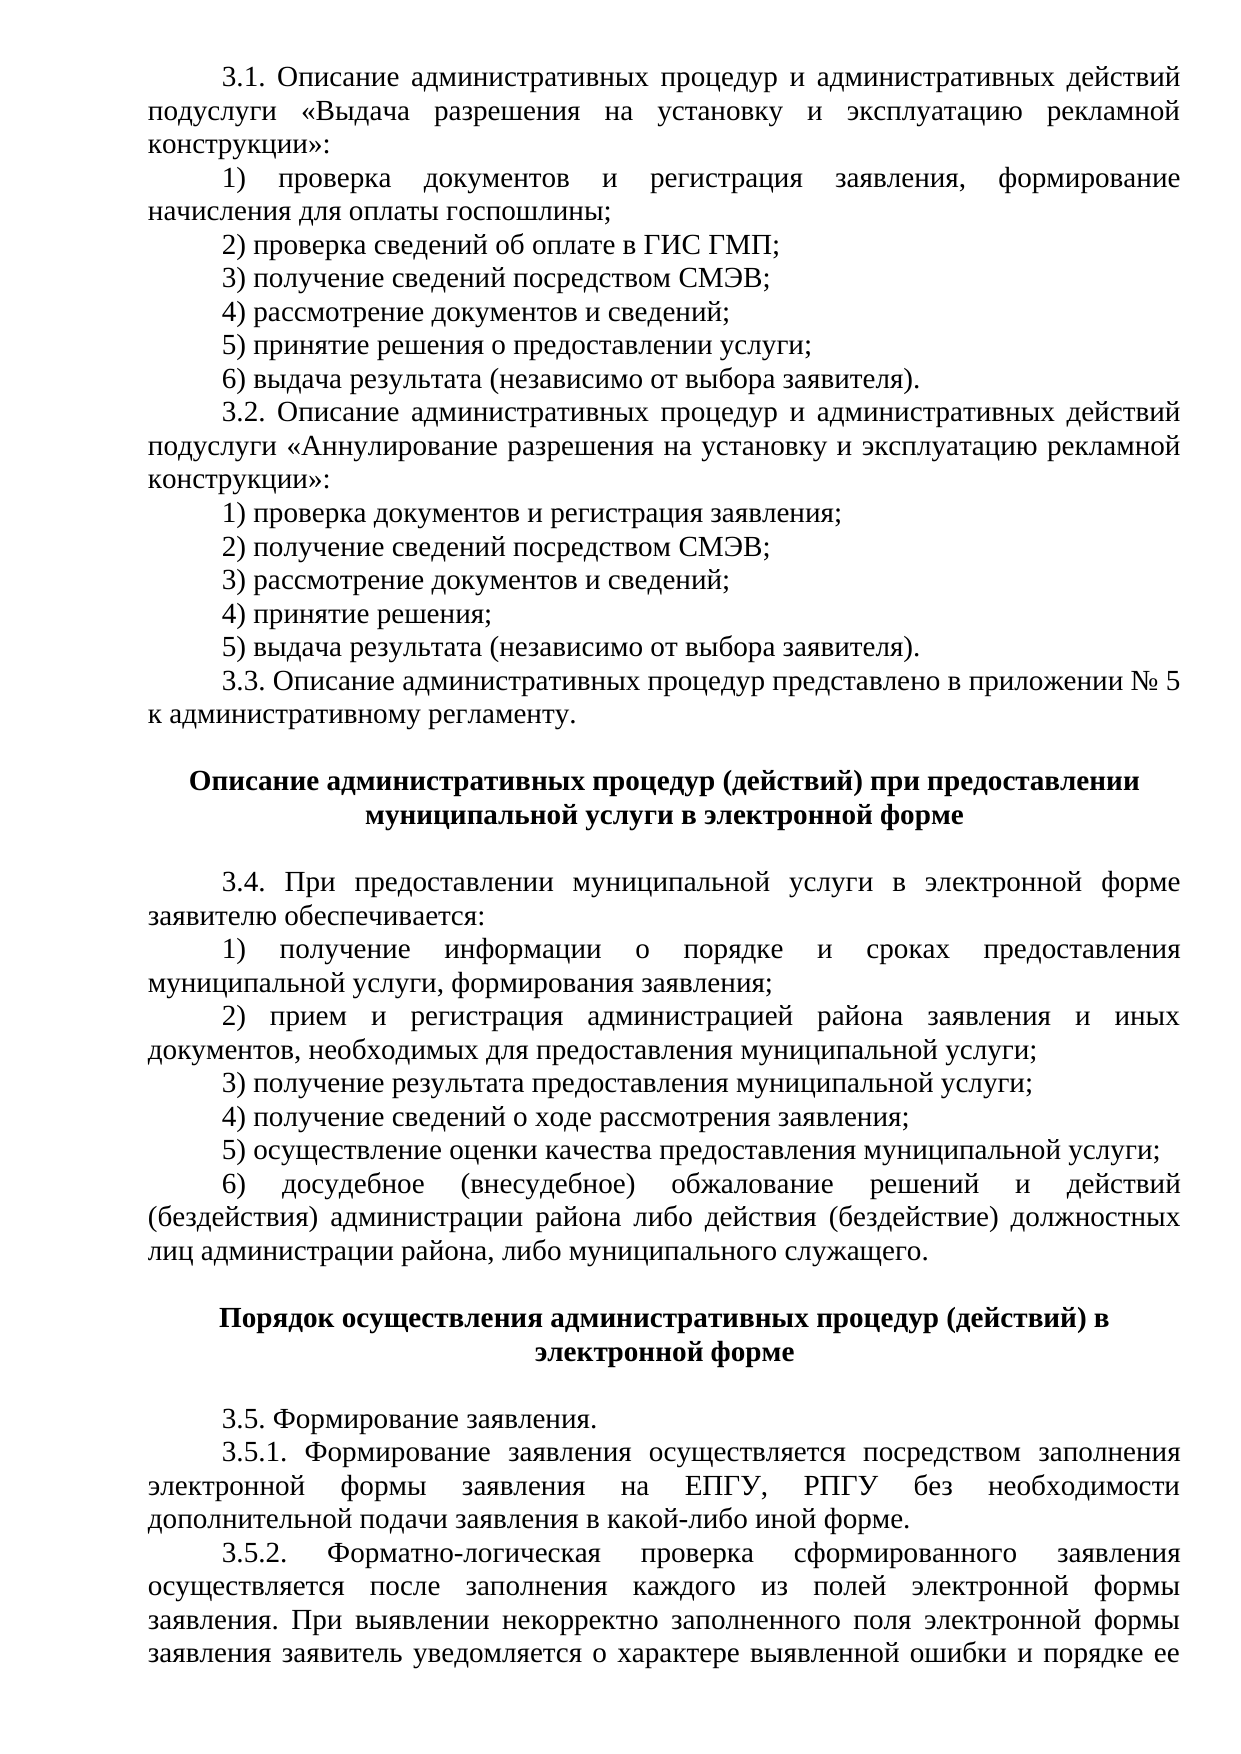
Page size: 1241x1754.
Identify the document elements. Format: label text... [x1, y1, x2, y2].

text 3) получение результата предоставления муниципальной услуги; [148, 1065, 1181, 1099]
text Порядок осуществления административных процедур (действий) в электронной форме [148, 1300, 1181, 1367]
text 2) получение сведений посредством СМЭВ; [148, 529, 1181, 562]
text Описание административных процедур (действий) при предоставлении муниципальной услуги в электронной форме [148, 763, 1181, 831]
text 2) прием и регистрация администрацией района заявления и иных документов, необходимых для предоставления муниципальной услуги; [148, 998, 1181, 1065]
text 1) проверка документов и регистрация заявления; [148, 495, 1181, 529]
text 6) досудебное (внесудебное) обжалование решений и действий (бездействия) администрации района либо действия (бездействие) должностных лиц администрации района, либо муниципального служащего. [148, 1166, 1181, 1267]
text 3.3. Описание административных процедур представлено в приложении № 5 к административному регламенту. [148, 663, 1181, 730]
text 3.2. Описание административных процедур и административных действий подуслуги «Аннулирование разрешения на установку и эксплуатацию рекламной конструкции»: [148, 394, 1181, 495]
text 5) принятие решения о предоставлении услуги; [148, 327, 1181, 361]
text 3.5.1. Формирование заявления осуществляется посредством заполнения электронной формы заявления на ЕПГУ, РПГУ без необходимости дополнительной подачи заявления в какой-либо иной форме. [148, 1434, 1181, 1535]
text 3.5. Формирование заявления. [148, 1401, 1181, 1434]
text 4) принятие решения; [148, 596, 1181, 629]
text 3) рассмотрение документов и сведений; [148, 562, 1181, 596]
text 3.4. При предоставлении муниципальной услуги в электронной форме заявителю обеспечивается: [148, 864, 1181, 931]
text 4) получение сведений о ходе рассмотрения заявления; [148, 1099, 1181, 1132]
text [148, 1535, 1181, 1669]
text 2) проверка сведений об оплате в ГИС ГМП; [148, 227, 1181, 260]
text 3.1. Описание административных процедур и административных действий подуслуги «Выдача разрешения на установку и эксплуатацию рекламной конструкции»: [148, 59, 1181, 160]
text 1) получение информации о порядке и сроках предоставления муниципальной услуги, формирования заявления; [148, 931, 1181, 998]
text 6) выдача результата (независимо от выбора заявителя). [148, 361, 1181, 394]
text 5) выдача результата (независимо от выбора заявителя). [148, 629, 1181, 663]
text 1) проверка документов и регистрация заявления, формирование начисления для оплаты госпошлины; [148, 160, 1181, 227]
text 5) осуществление оценки качества предоставления муниципальной услуги; [148, 1132, 1181, 1166]
text 4) рассмотрение документов и сведений; [148, 294, 1181, 327]
text 3) получение сведений посредством СМЭВ; [148, 260, 1181, 294]
